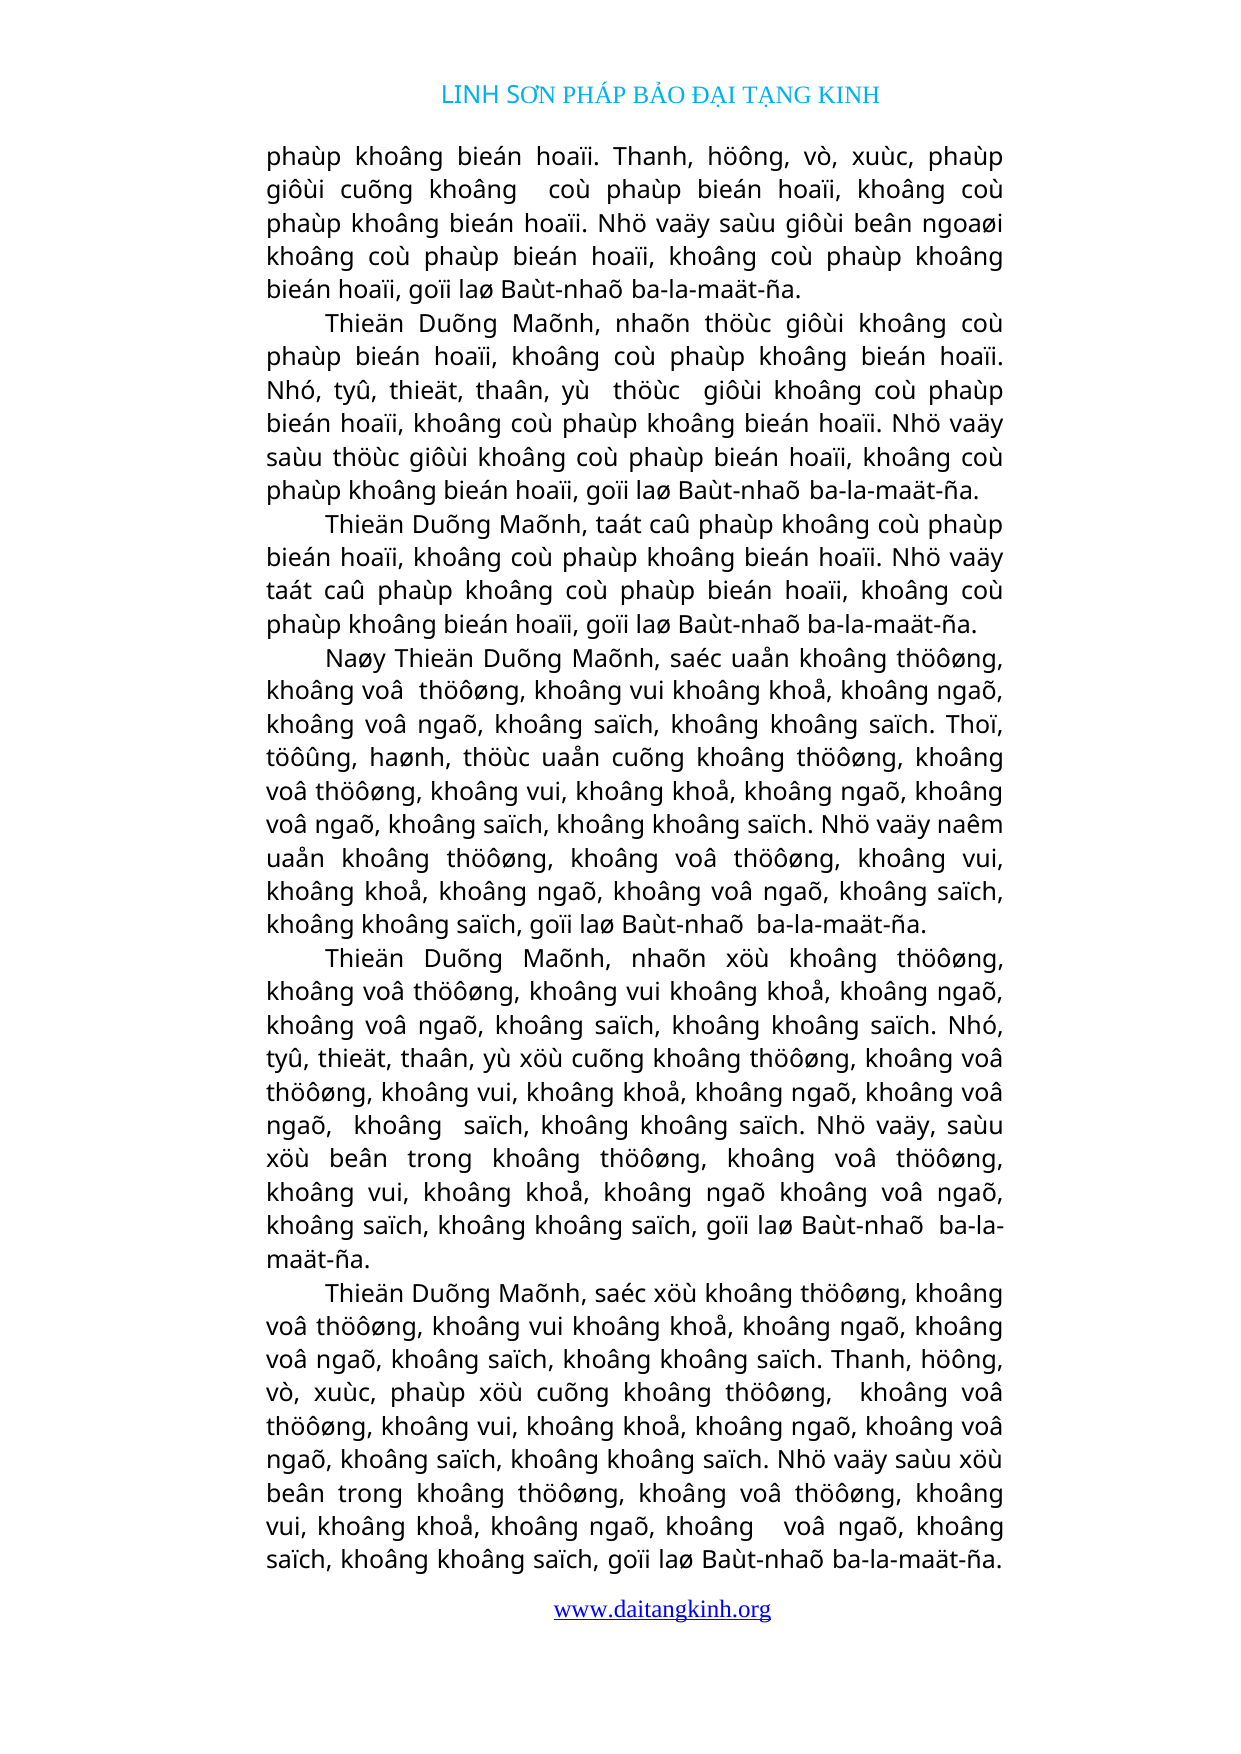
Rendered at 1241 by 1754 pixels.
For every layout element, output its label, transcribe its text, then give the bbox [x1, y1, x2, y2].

text Thieän Duõng Maõnh, saéc xöù khoâng thöôøng, khoâng voâ thöôøng, khoâng vui khoâng khoå, khoâng ngaõ, khoâng voâ ngaõ, khoâng saïch, khoâng khoâng saïch. Thanh, höông, vò, xuùc, phaùp xöù cuõng khoâng thöôøng, khoâng voâ thöôøng, khoâng vui, khoâng khoå, khoâng ngaõ, khoâng voâ ngaõ, khoâng saïch, khoâng khoâng saïch. Nhö vaäy saùu xöù beân trong khoâng thöôøng, khoâng voâ thöôøng, khoâng vui, khoâng khoå, khoâng ngaõ, khoâng voâ ngaõ, khoâng saïch, khoâng khoâng saïch, goïi laø Baùt-nhaõ ba-la-maät-ña. [266, 1275, 1004, 1576]
text Thieän Duõng Maõnh, nhaõn thöùc giôùi khoâng coù phaùp bieán hoaïi, khoâng coù phaùp khoâng bieán hoaïi. Nhó, tyû, thieät, thaân, yù thöùc giôùi khoâng coù phaùp bieán hoaïi, khoâng coù phaùp khoâng bieán hoaïi. Nhö vaäy saùu thöùc giôùi khoâng coù phaùp bieán hoaïi, khoâng coù phaùp khoâng bieán hoaïi, goïi laø Baùt-nhaõ ba-la-maät-ña. [266, 306, 1004, 507]
text Naøy Thieän Duõng Maõnh, saéc uaån khoâng thöôøng, khoâng voâ thöôøng, khoâng vui khoâng khoå, khoâng ngaõ, khoâng voâ ngaõ, khoâng saïch, khoâng khoâng saïch. Thoï, töôûng, haønh, thöùc uaån cuõng khoâng thöôøng, khoâng voâ thöôøng, khoâng vui, khoâng khoå, khoâng ngaõ, khoâng voâ ngaõ, khoâng saïch, khoâng khoâng saïch. Nhö vaäy naêm uaån khoâng thöôøng, khoâng voâ thöôøng, khoâng vui, khoâng khoå, khoâng ngaõ, khoâng voâ ngaõ, khoâng saïch, khoâng khoâng saïch, goïi laø Baùt-nhaõ ba-la-maät-ña. [266, 640, 1004, 941]
text Thieän Duõng Maõnh, taát caû phaùp khoâng coù phaùp bieán hoaïi, khoâng coù phaùp khoâng bieán hoaïi. Nhö vaäy taát caû phaùp khoâng coù phaùp bieán hoaïi, khoâng coù phaùp khoâng bieán hoaïi, goïi laø Baùt-nhaõ ba-la-maät-ña. [266, 507, 1004, 640]
text phaùp khoâng bieán hoaïi. Thanh, höông, vò, xuùc, phaùp giôùi cuõng khoâng coù phaùp bieán hoaïi, khoâng coù phaùp khoâng bieán hoaïi. Nhö vaäy saùu giôùi beân ngoaøi khoâng coù phaùp bieán hoaïi, khoâng coù phaùp khoâng bieán hoaïi, goïi laø Baùt-nhaõ ba-la-maät-ña. [266, 139, 1004, 306]
text Thieän Duõng Maõnh, nhaõn xöù khoâng thöôøng, khoâng voâ thöôøng, khoâng vui khoâng khoå, khoâng ngaõ, khoâng voâ ngaõ, khoâng saïch, khoâng khoâng saïch. Nhó, tyû, thieät, thaân, yù xöù cuõng khoâng thöôøng, khoâng voâ thöôøng, khoâng vui, khoâng khoå, khoâng ngaõ, khoâng voâ ngaõ, khoâng saïch, khoâng khoâng saïch. Nhö vaäy, saùu xöù beân trong khoâng thöôøng, khoâng voâ thöôøng, khoâng vui, khoâng khoå, khoâng ngaõ khoâng voâ ngaõ, khoâng saïch, khoâng khoâng saïch, goïi laø Baùt-nhaõ ba-la-maät-ña. [266, 941, 1004, 1275]
text www.daitangkinh.org [553, 1594, 1065, 1622]
